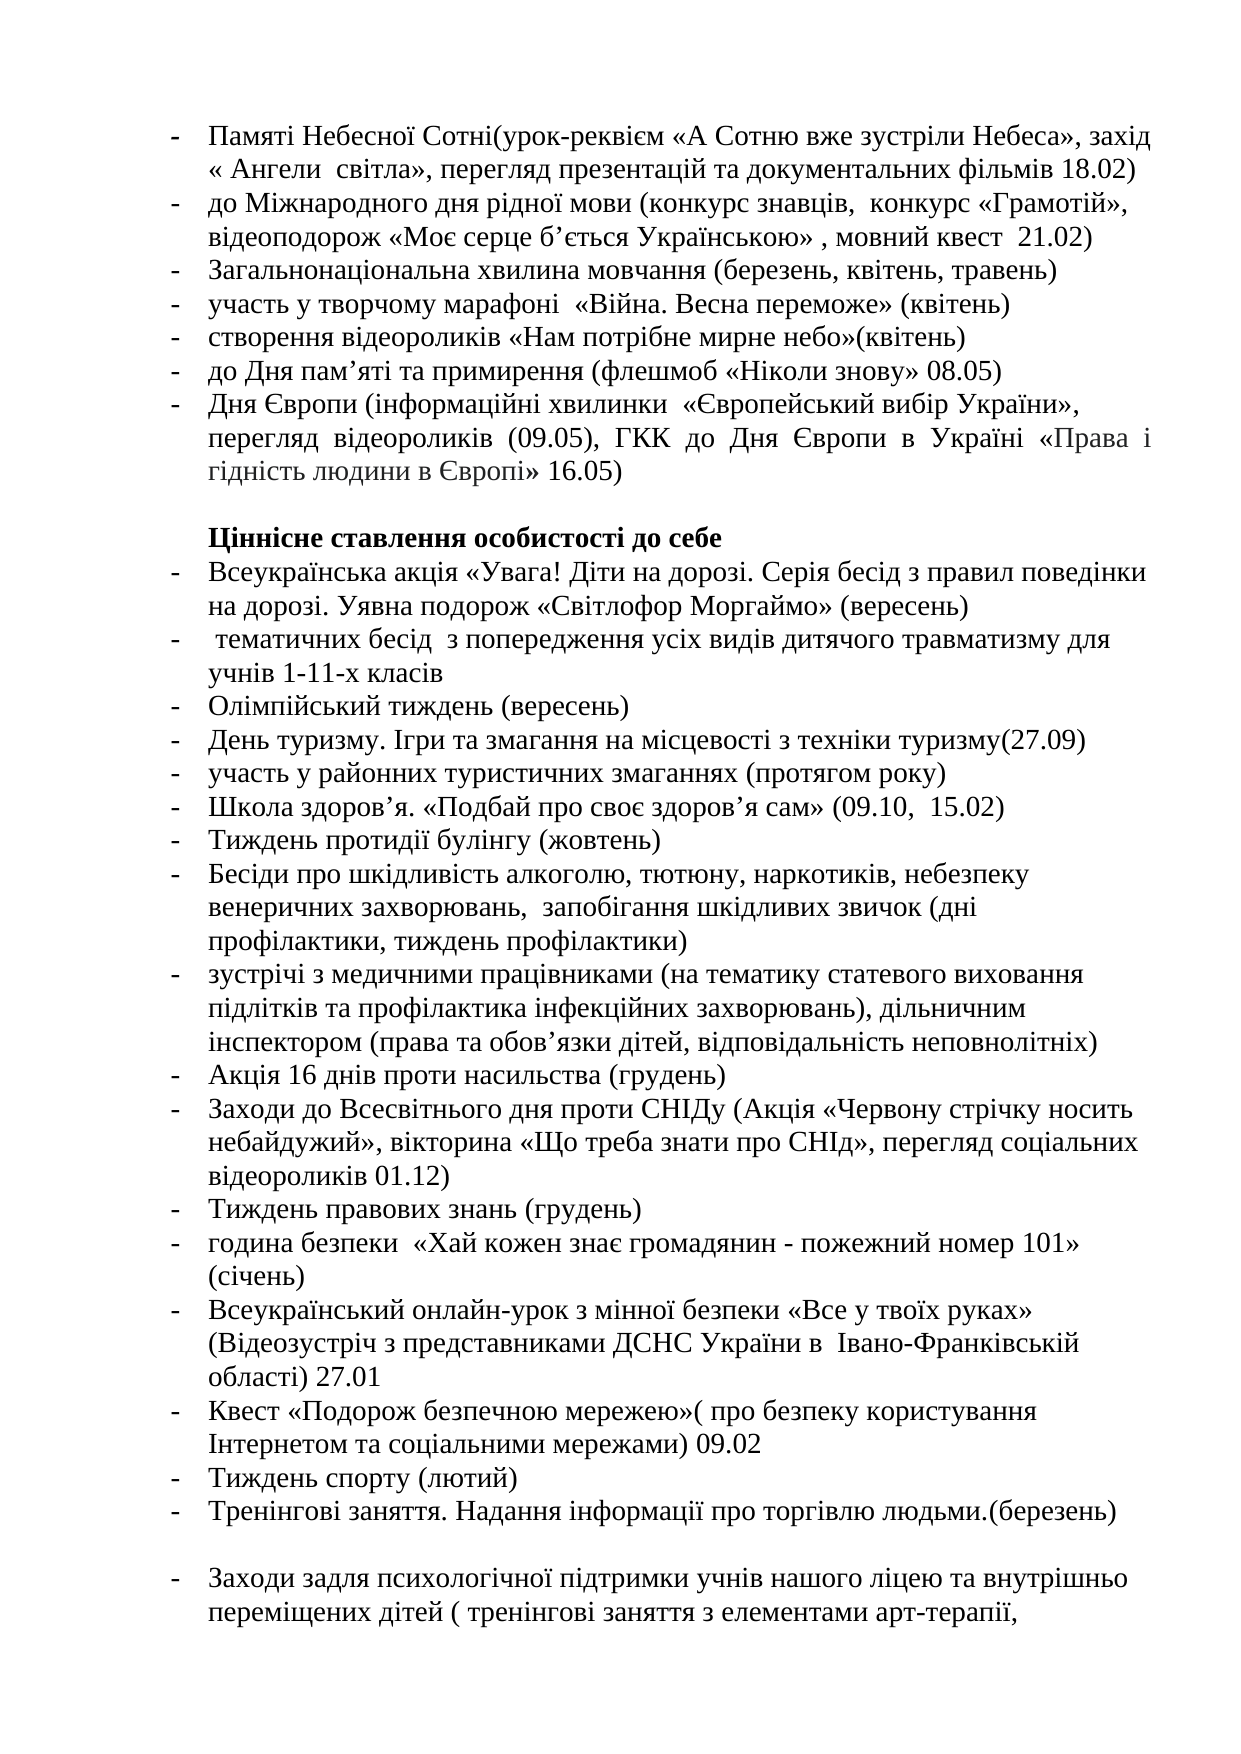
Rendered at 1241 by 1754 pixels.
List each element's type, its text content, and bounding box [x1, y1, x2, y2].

list Всеукраїнська акція «Увага! Діти на дорозі. Серія бесід з правил поведінки на дорозі. Уявна подорож «Світлофор Моргаймо» (вересень) [170, 554, 1152, 621]
list Тренінгові заняття. Надання інформації про торгівлю людьми.(березень) [170, 1493, 1152, 1527]
list Заходи до Всесвітнього дня проти СНІДу (Акція «Червону стрічку носить небайдужий», вікторина «Що треба знати про СНІд», перегляд соціальних відеороликів 01.12) [170, 1091, 1152, 1191]
list Загальнонаціональна хвилина мовчання (березень, квітень, травень) [170, 252, 1152, 286]
list до Дня пам’яті та примирення (флешмоб «Ніколи знову» 08.05) [170, 353, 1152, 386]
list тематичних бесід з попередження усіх видів дитячого травматизму для учнів 1-11-х класів [170, 621, 1152, 688]
list Акція 16 днів проти насильства (грудень) [170, 1057, 1152, 1091]
list Тиждень спорту (лютий) [170, 1460, 1152, 1493]
list День туризму. Ігри та змагання на місцевості з техніки туризму(27.09) [170, 722, 1152, 755]
list Школа здоров’я. «Подбай про своє здоров’я сам» (09.10, 15.02) [170, 789, 1152, 822]
list Бесіди про шкідливість алкоголю, тютюну, наркотиків, небезпеку венеричних захворювань, запобігання шкідливих звичок (дні профілактики, тиждень профілактики) [170, 856, 1152, 957]
list до Міжнародного дня рідної мови (конкурс знавців, конкурс «Грамотій», відеоподорож «Моє серце б’ється Українською» , мовний квест 21.02) [170, 185, 1152, 252]
list Тиждень протидії булінгу (жовтень) [170, 822, 1152, 856]
list перегляд відеороликів (09.05), ГКК до Дня Європи в Україні «Права і гідність людини в Європі» 16.05) [208, 420, 1152, 487]
list Памяті Небесної Сотні(урок-реквієм «А Сотню вже зустріли Небеса», захід « Ангели світла», перегляд презентацій та документальних фільмів 18.02) [170, 118, 1152, 185]
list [170, 1560, 1152, 1627]
list зустрічі з медичними працівниками (на тематику статевого виховання підлітків та профілактика інфекційних захворювань), дільничним інспектором (права та обов’язки дітей, відповідальність неповнолітніх) [170, 957, 1152, 1057]
list Квест «Подорож безпечною мережею»( про безпеку користування Інтернетом та соціальними мережами) 09.02 [170, 1393, 1152, 1460]
list Олімпійський тиждень (вересень) [170, 688, 1152, 722]
list Дня Європи (інформаційні хвилинки «Європейський вибір України», [170, 386, 1152, 420]
list участь у районних туристичних змаганнях (протягом року) [170, 755, 1152, 789]
list година безпеки «Хай кожен знає громадянин - пожежний номер 101» (січень) [170, 1225, 1152, 1292]
list Тиждень правових знань (грудень) [170, 1191, 1152, 1225]
list Всеукраїнський онлайн-урок з мінної безпеки «Все у твоїх руках» (Відеозустріч з представниками ДСНС України в Івано-Франківській області) 27.01 [170, 1292, 1152, 1393]
list створення відеороликів «Нам потрібне мирне небо»(квітень) [170, 319, 1152, 353]
list участь у творчому марафоні «Війна. Весна переможе» (квітень) [170, 286, 1152, 319]
list Ціннісне ставлення особистості до себе [208, 521, 1152, 554]
